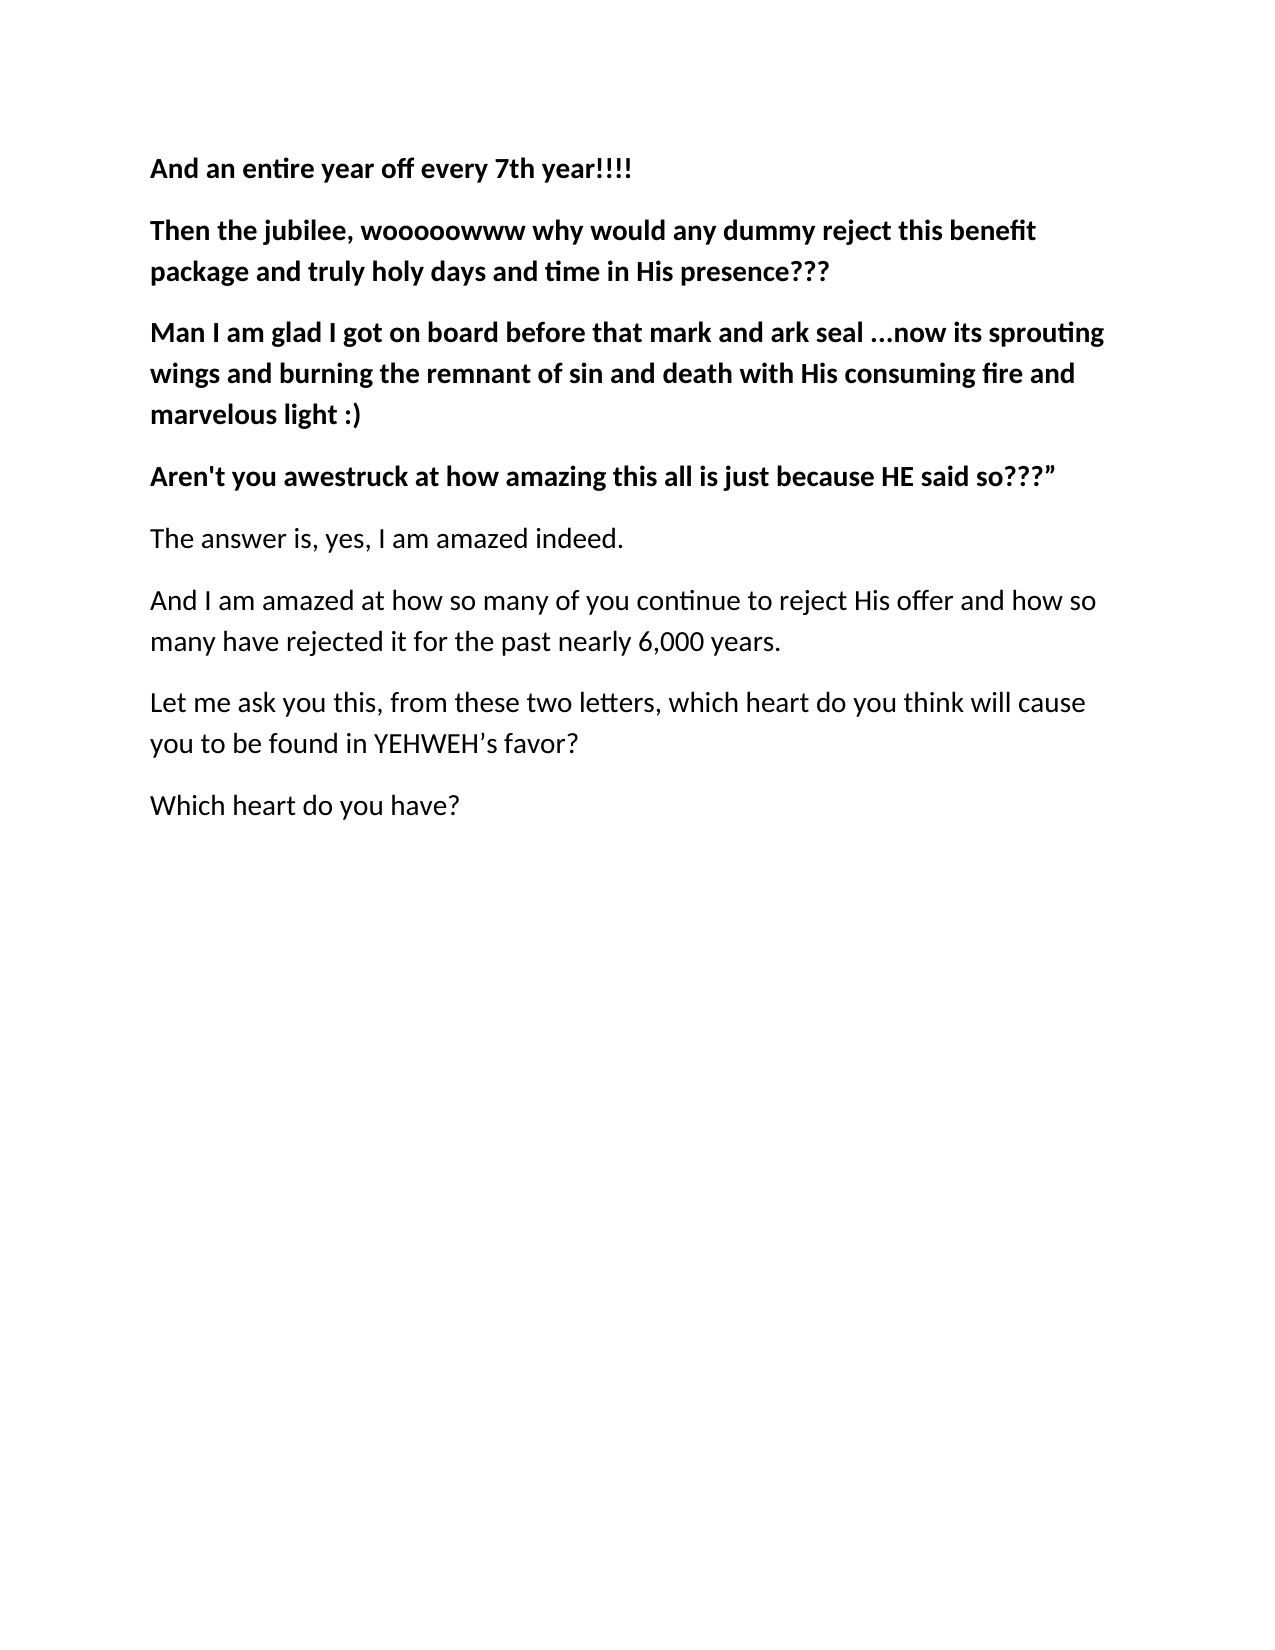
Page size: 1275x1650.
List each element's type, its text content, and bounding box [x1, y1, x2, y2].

text The answer is, yes, I am amazed indeed. [150, 520, 1125, 556]
text Man I am glad I got on board before that mark and ark seal ...now its sprouting wings and burning the remnant of sin and death with His consuming fire and marvelous light :) [150, 314, 1125, 432]
text Then the jubilee, wooooowww why would any dummy reject this benefit package and truly holy days and time in His presence??? [150, 212, 1125, 288]
text Let me ask you this, from these two letters, which heart do you think will cause you to be found in YEHWEH’s favor? [150, 684, 1125, 761]
text Aren't you awestruck at how amazing this all is just because HE said so???” [150, 458, 1125, 494]
text And an entire year off every 7th year!!!! [150, 150, 1125, 186]
text Which heart do you have? [150, 787, 1125, 823]
text And I am amazed at how so many of you continue to reject His offer and how so many have rejected it for the past nearly 6,000 years. [150, 582, 1125, 658]
